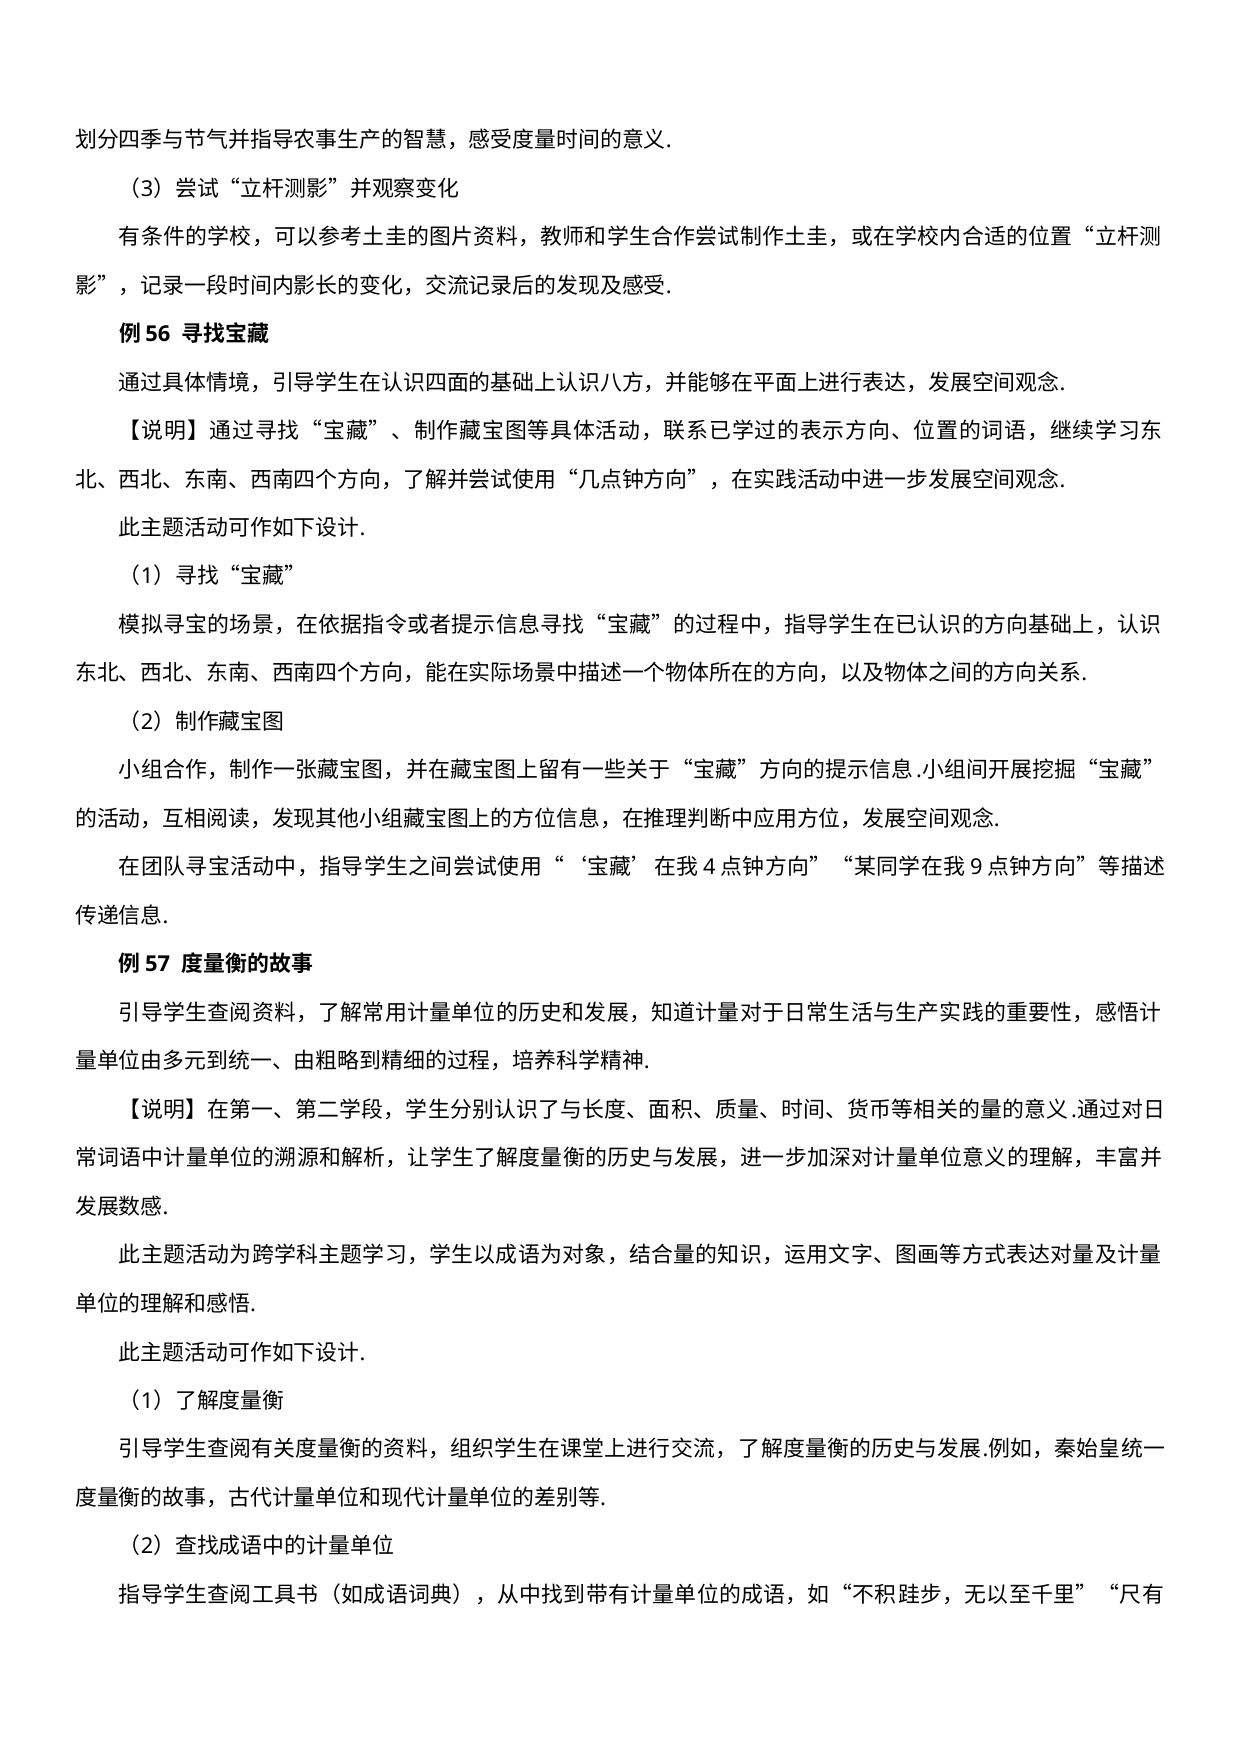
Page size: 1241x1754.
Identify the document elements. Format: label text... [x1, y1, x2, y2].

text 引导学生查阅有关度量衡的资料，组织学生在课堂上进行交流，了解度量衡的历史与发展.例如，秦始皇统一度量衡的故事，古代计量单位和现代计量单位的差别等. [75, 1431, 1165, 1512]
text 小组合作，制作一张藏宝图，并在藏宝图上留有一些关于“宝藏”方向的提示信息.小组间开展挖掘“宝藏”的活动，互相阅读，发现其他小组藏宝图上的方位信息，在推理判断中应用方位，发展空间观念. [75, 752, 1165, 833]
text 例56 寻找宝藏 [75, 316, 1165, 348]
text 有条件的学校，可以参考土圭的图片资料，教师和学生合作尝试制作土圭，或在学校内合适的位置“立杆测影”，记录一段时间内影长的变化，交流记录后的发现及感受. [75, 219, 1165, 300]
text 模拟寻宝的场景，在依据指令或者提示信息寻找“宝藏”的过程中，指导学生在已认识的方向基础上，认识东北、西北、东南、西南四个方向，能在实际场景中描述一个物体所在的方向，以及物体之间的方向关系. [75, 606, 1165, 687]
text 此主题活动为跨学科主题学习，学生以成语为对象，结合量的知识，运用文字、图画等方式表达对量及计量单位的理解和感悟. [75, 1237, 1165, 1318]
text 在团队寻宝活动中，指导学生之间尝试使用“‘宝藏’在我4点钟方向”“某同学在我9点钟方向”等描述传递信息. [75, 849, 1165, 930]
text 【说明】在第一、第二学段，学生分别认识了与长度、面积、质量、时间、货币等相关的量的意义.通过对日常词语中计量单位的溯源和解析，让学生了解度量衡的历史与发展，进一步加深对计量单位意义的理解，丰富并发展数感. [75, 1091, 1165, 1221]
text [75, 1576, 1165, 1609]
text 【说明】通过寻找“宝藏”、制作藏宝图等具体活动，联系已学过的表示方向、位置的词语，继续学习东北、西北、东南、西南四个方向，了解并尝试使用“几点钟方向”，在实践活动中进一步发展空间观念. [75, 412, 1165, 494]
text 此主题活动可作如下设计. [75, 509, 1165, 542]
text （1）寻找“宝藏” [75, 558, 1165, 590]
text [75, 122, 1165, 154]
text 通过具体情境，引导学生在认识四面的基础上认识八方，并能够在平面上进行表达，发展空间观念. [75, 364, 1165, 397]
text （2）制作藏宝图 [75, 703, 1165, 736]
text （3）尝试“立杆测影”并观察变化 [75, 170, 1165, 203]
text （2）查找成语中的计量单位 [75, 1528, 1165, 1560]
text （1）了解度量衡 [75, 1382, 1165, 1415]
text 引导学生查阅资料，了解常用计量单位的历史和发展，知道计量对于日常生活与生产实践的重要性，感悟计量单位由多元到统一、由粗略到精细的过程，培养科学精神. [75, 994, 1165, 1075]
text 此主题活动可作如下设计. [75, 1334, 1165, 1367]
text 例57 度量衡的故事 [119, 946, 1165, 978]
